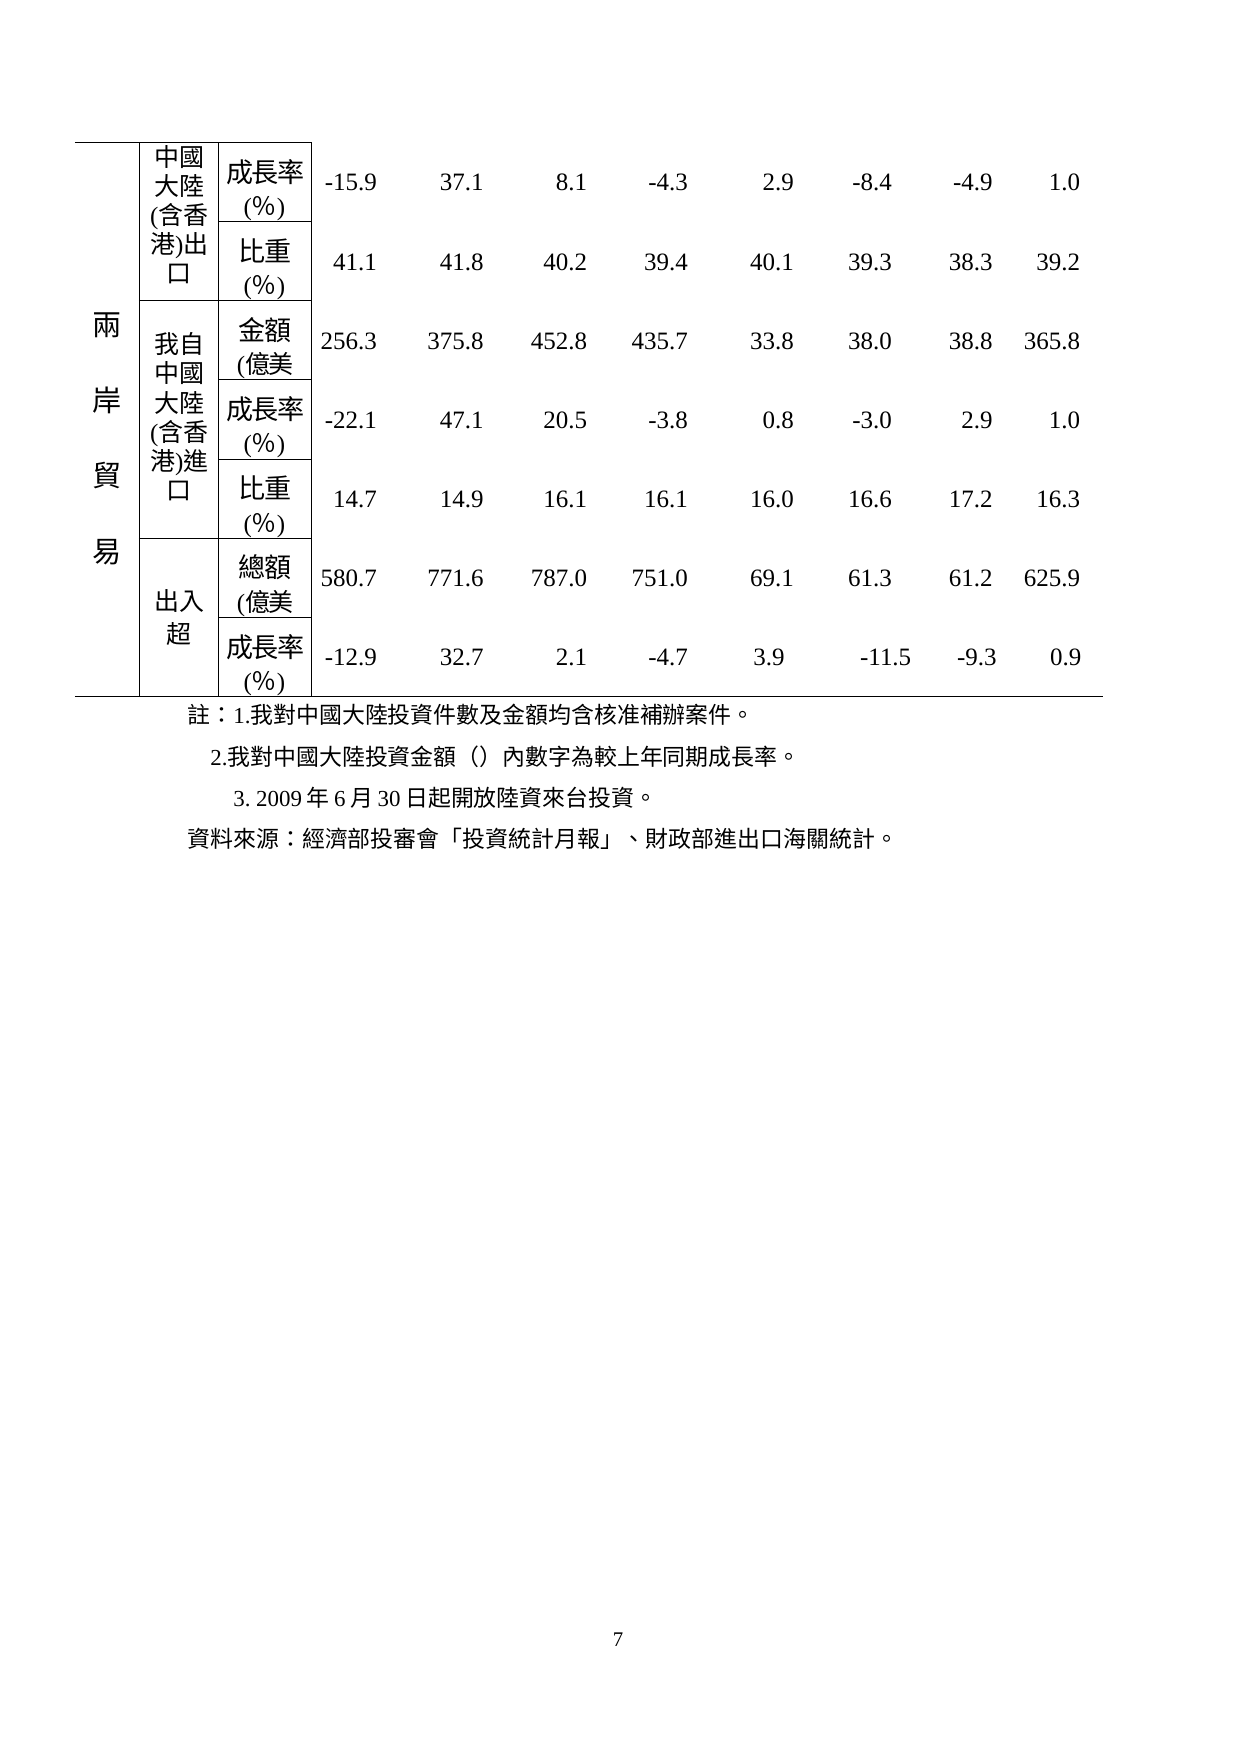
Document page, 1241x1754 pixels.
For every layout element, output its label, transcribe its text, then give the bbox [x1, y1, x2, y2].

table_cell 365.8 [1014, 300, 1101, 379]
table_cell 38.3 [913, 221, 1014, 300]
table_cell 兩 岸 貿 易 [75, 143, 139, 696]
text 2.我對中國大陸投資金額（）內數字為較上年同期成長率。 [187, 738, 1048, 772]
table_cell -12.9 [312, 617, 398, 696]
table_cell 771.6 [398, 538, 505, 617]
table_cell 40.2 [505, 221, 608, 300]
table_cell 0.9 [999, 617, 1103, 696]
table_cell 61.3 [815, 538, 913, 617]
table_cell 1.0 [1014, 379, 1101, 458]
table_cell 我對中國大陸(含香港)出口 [140, 143, 218, 300]
table_cell 金額 (億美元) [219, 301, 311, 379]
text 註：1.我對中國大陸投資件數及金額均含核准補辦案件。 [187, 697, 1048, 730]
table_cell 40.1 [709, 221, 815, 300]
table_cell 16.0 [709, 459, 815, 538]
table_cell 16.1 [505, 459, 608, 538]
table_cell 14.7 [312, 459, 398, 538]
table_cell 38.0 [815, 300, 913, 379]
table_cell 787.0 [505, 538, 608, 617]
table_cell 41.8 [398, 221, 505, 300]
table_cell -4.3 [608, 142, 709, 221]
table_cell 出入 超 [140, 539, 218, 696]
table_cell 256.3 [312, 300, 398, 379]
table_cell 比重 (％) [219, 460, 311, 538]
table_cell -22.1 [312, 379, 398, 458]
table_cell 33.8 [709, 300, 815, 379]
table_cell -8.4 [815, 142, 913, 221]
table_cell -11.5 [815, 617, 913, 696]
table_cell 38.8 [913, 300, 1014, 379]
table_cell 20.5 [505, 379, 608, 458]
table_cell 39.3 [815, 221, 913, 300]
table_cell 17.2 [913, 459, 1014, 538]
table_cell 1.0 [1014, 142, 1101, 221]
table_cell 成長率 (％) [219, 618, 311, 696]
text 資料來源：經濟部投審會「投資統計月報」、財政部進出口海關統計。 [187, 821, 1048, 854]
table_cell 47.1 [398, 379, 505, 458]
text 3. 2009年6月30日起開放陸資來台投資。 [187, 780, 1048, 813]
table_cell 總額 (億美元) [219, 539, 311, 617]
table_cell 37.1 [398, 142, 505, 221]
table_cell 39.4 [608, 221, 709, 300]
table_cell 375.8 [398, 300, 505, 379]
table_cell 16.3 [1014, 459, 1101, 538]
table_cell 39.2 [1014, 221, 1101, 300]
table_cell 成長率 (％) [219, 380, 311, 458]
table_cell -3.8 [608, 379, 709, 458]
table_cell -9.3 [913, 617, 999, 696]
table_cell 452.8 [505, 300, 608, 379]
table_cell 16.6 [815, 459, 913, 538]
table_cell -15.9 [312, 142, 398, 221]
table_cell 41.1 [312, 221, 398, 300]
table_cell -3.0 [815, 379, 913, 458]
table_cell 625.9 [1014, 538, 1101, 617]
table_cell 69.1 [709, 538, 815, 617]
table_cell 580.7 [312, 538, 398, 617]
table_cell -4.7 [608, 617, 709, 696]
table_cell 16.1 [608, 459, 709, 538]
table_cell -4.9 [913, 142, 1014, 221]
table_cell 成長率 (％) [219, 143, 311, 221]
table_cell 比重 (％) [219, 222, 311, 300]
table_cell 435.7 [608, 300, 709, 379]
table_cell 3.9 [709, 617, 815, 696]
table_cell 14.9 [398, 459, 505, 538]
table_cell 8.1 [505, 142, 608, 221]
table_cell 32.7 [398, 617, 505, 696]
table_cell 我自中國大陸(含香港)進口 [140, 301, 218, 538]
table_cell 2.9 [913, 379, 1014, 458]
table_cell 2.1 [505, 617, 608, 696]
table_cell 751.0 [608, 538, 709, 617]
table_cell 61.2 [913, 538, 1014, 617]
table_cell 2.9 [709, 142, 815, 221]
table_cell 0.8 [709, 379, 815, 458]
